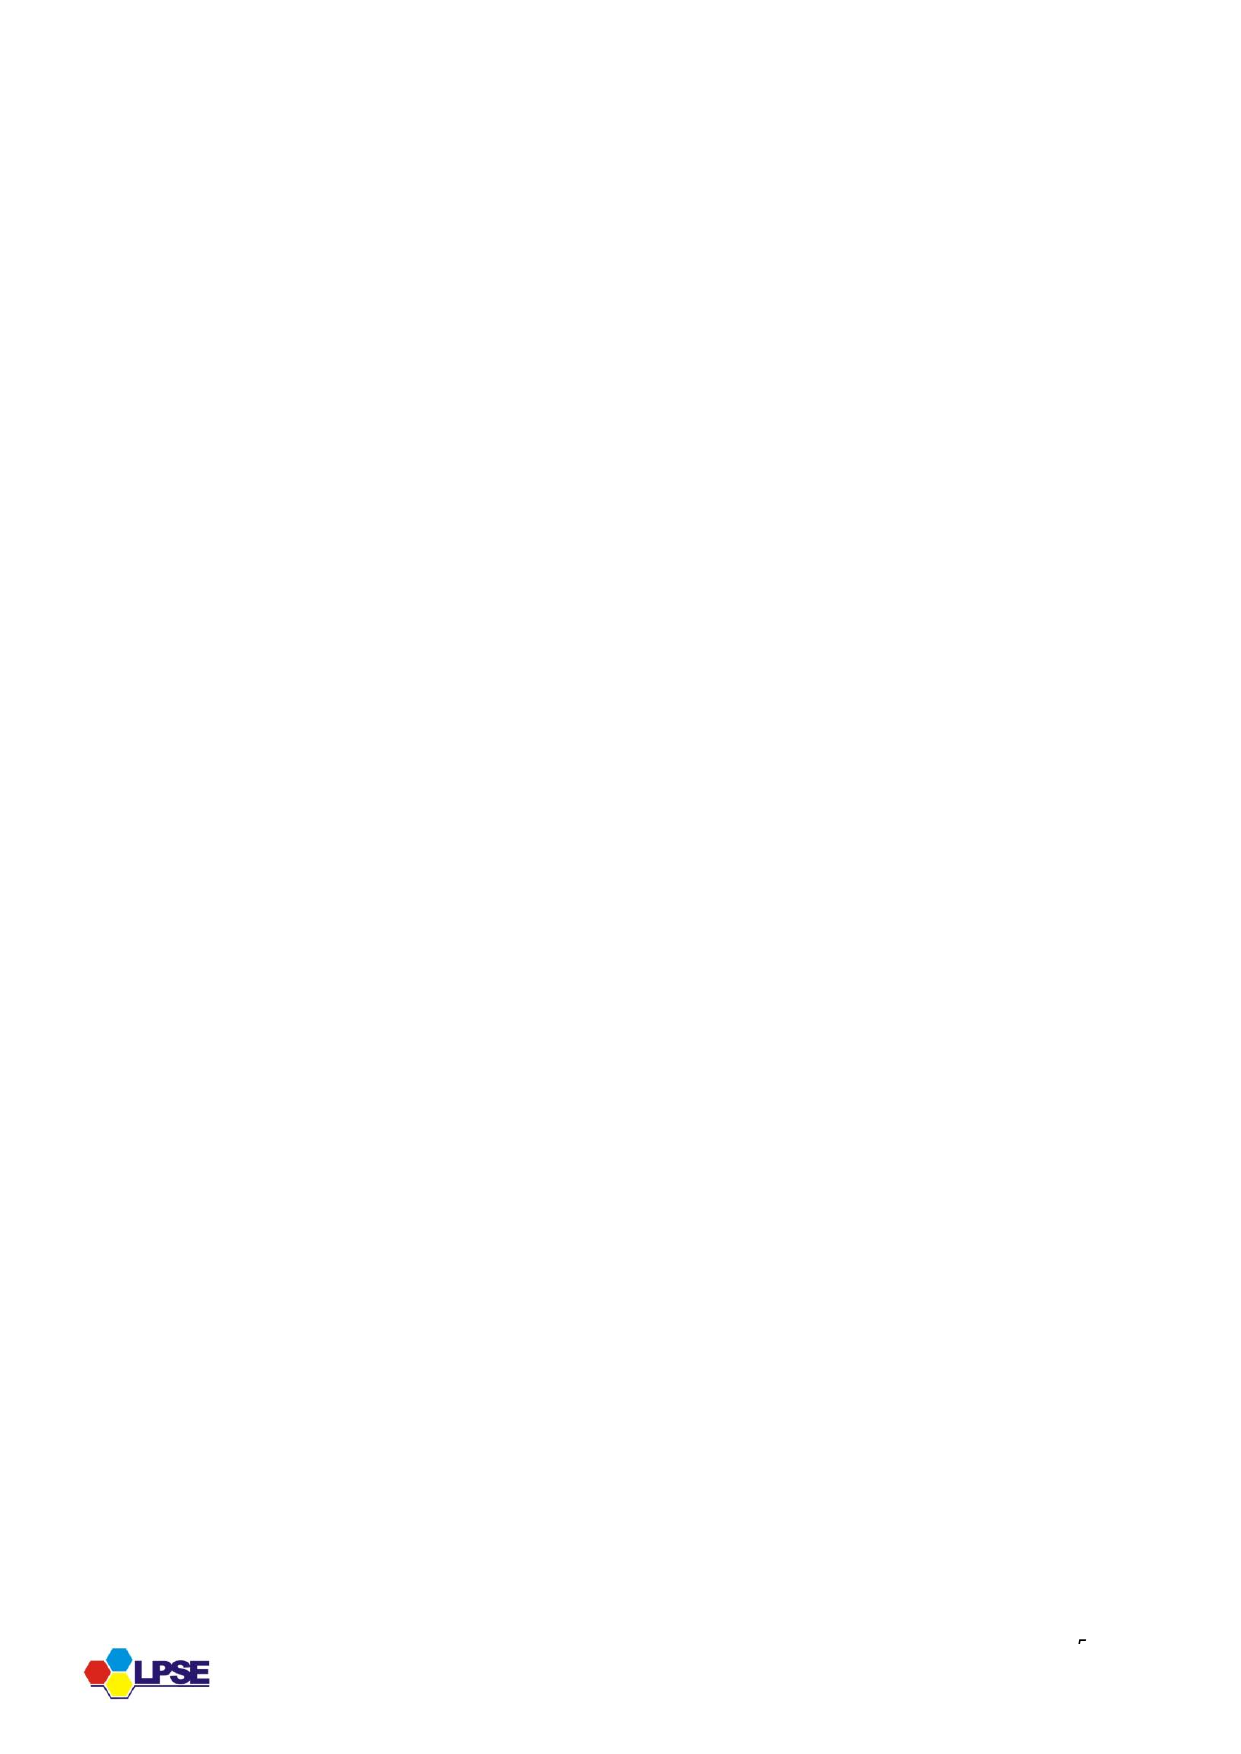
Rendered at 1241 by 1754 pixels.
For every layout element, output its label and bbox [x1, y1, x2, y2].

picture [79, 1644, 213, 1703]
